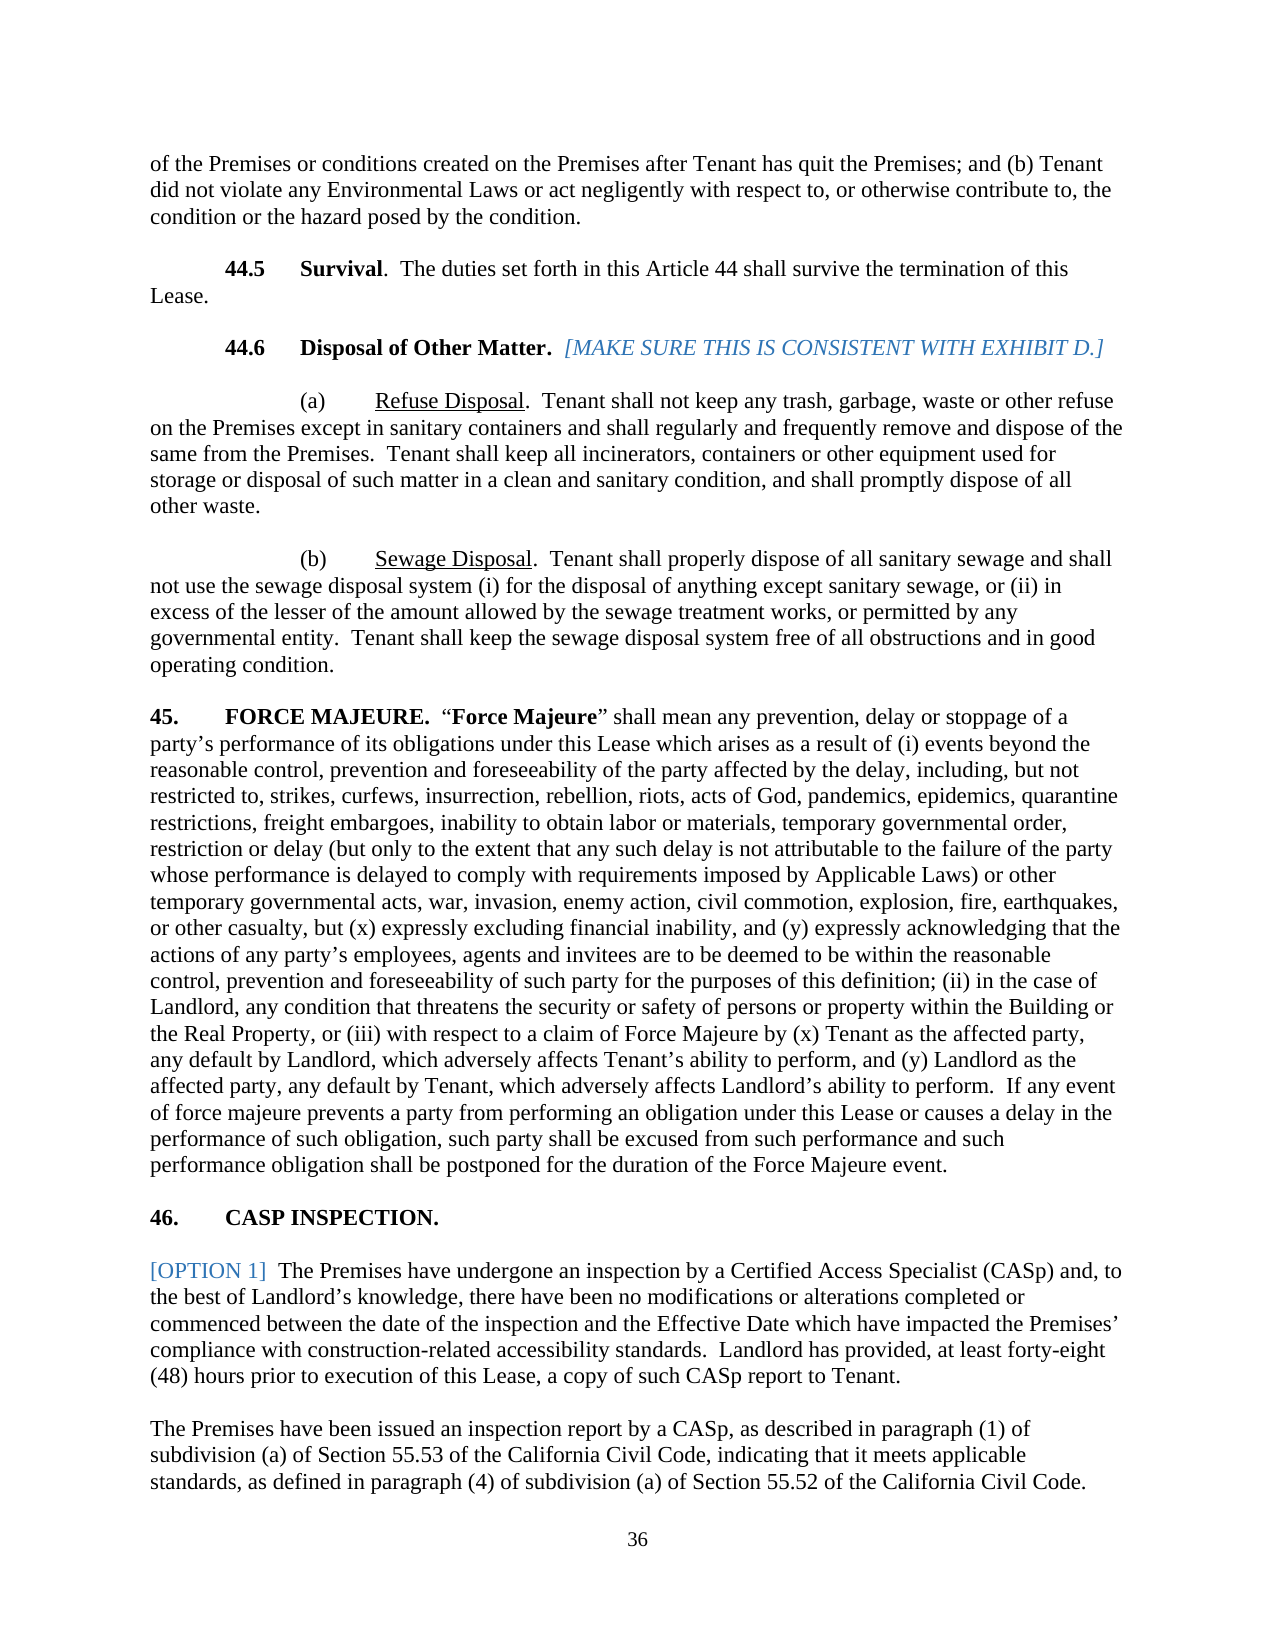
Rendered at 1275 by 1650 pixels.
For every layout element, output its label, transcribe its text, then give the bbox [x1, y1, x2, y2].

text (a) Refuse Disposal. Tenant shall not keep any trash, garbage, waste or other refuse on the Premises except in sanitary containers and shall regularly and frequently remove and dispose of the same from the Premises. Tenant shall keep all incinerators, containers or other equipment used for storage or disposal of such matter in a clean and sanitary condition, and shall promptly dispose of all other waste. [150, 387, 1125, 519]
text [150, 150, 1125, 229]
text 44.6 Disposal of Other Matter . [MAKE SURE THIS IS CONSISTENT WITH EXHIBIT D.] [150, 334, 1125, 361]
text 46. CASP INSPECTION . [150, 1204, 1125, 1231]
text 44.5 Survival . The duties set forth in this Article 44 shall survive the termination of this Lease. [150, 255, 1125, 308]
text [OPTION 1] The Premises have undergone an inspection by a Certified Access Specialist (CASp) and, to the best of Landlord’s knowledge, there have been no modifications or alterations completed or commenced between the date of the inspection and the Effective Date which have impacted the Premises’ compliance with construction-related accessibility standards. Landlord has provided, at least forty-eight (48) hours prior to execution of this Lease, a copy of such CASp report to Tenant. [150, 1257, 1125, 1389]
text 45. FORCE MAJEURE . “Force Majeure” shall mean any prevention, delay or stoppage of a party’s performance of its obligations under this Lease which arises as a result of (i) events beyond the reasonable control, prevention and foreseeability of the party affected by the delay, including, but not restricted to, strikes, curfews, insurrection, rebellion, riots, acts of God, pandemics, epidemics, quarantine restrictions, freight embargoes, inability to obtain labor or materials, temporary governmental order, restriction or delay (but only to the extent that any such delay is not attributable to the failure of the party whose performance is delayed to comply with requirements imposed by Applicable Laws) or other temporary governmental acts, war, invasion, enemy action, civil commotion, explosion, fire, earthquakes, or other casualty, but (x) expressly excluding financial inability, and (y) expressly acknowledging that the actions of any party’s employees, agents and invitees are to be deemed to be within the reasonable control, prevention and foreseeability of such party for the purposes of this definition; (ii) in the case of Landlord, any condition that threatens the security or safety of persons or property within the Building or the Real Property, or (iii) with respect to a claim of Force Majeure by (x) Tenant as the affected party, any default by Landlord, which adversely affects Tenant’s ability to perform, and (y) Landlord as the affected party, any default by Tenant, which adversely affects Landlord’s ability to perform. If any event of force majeure prevents a party from performing an obligation under this Lease or causes a delay in the performance of such obligation, such party shall be excused from such performance and such performance obligation shall be postponed for the duration of the Force Majeure event. [150, 703, 1125, 1178]
text (b) Sewage Disposal. Tenant shall properly dispose of all sanitary sewage and shall not use the sewage disposal system (i) for the disposal of anything except sanitary sewage, or (ii) in excess of the lesser of the amount allowed by the sewage treatment works, or permitted by any governmental entity. Tenant shall keep the sewage disposal system free of all obstructions and in good operating condition. [150, 545, 1125, 677]
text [150, 1415, 1125, 1494]
